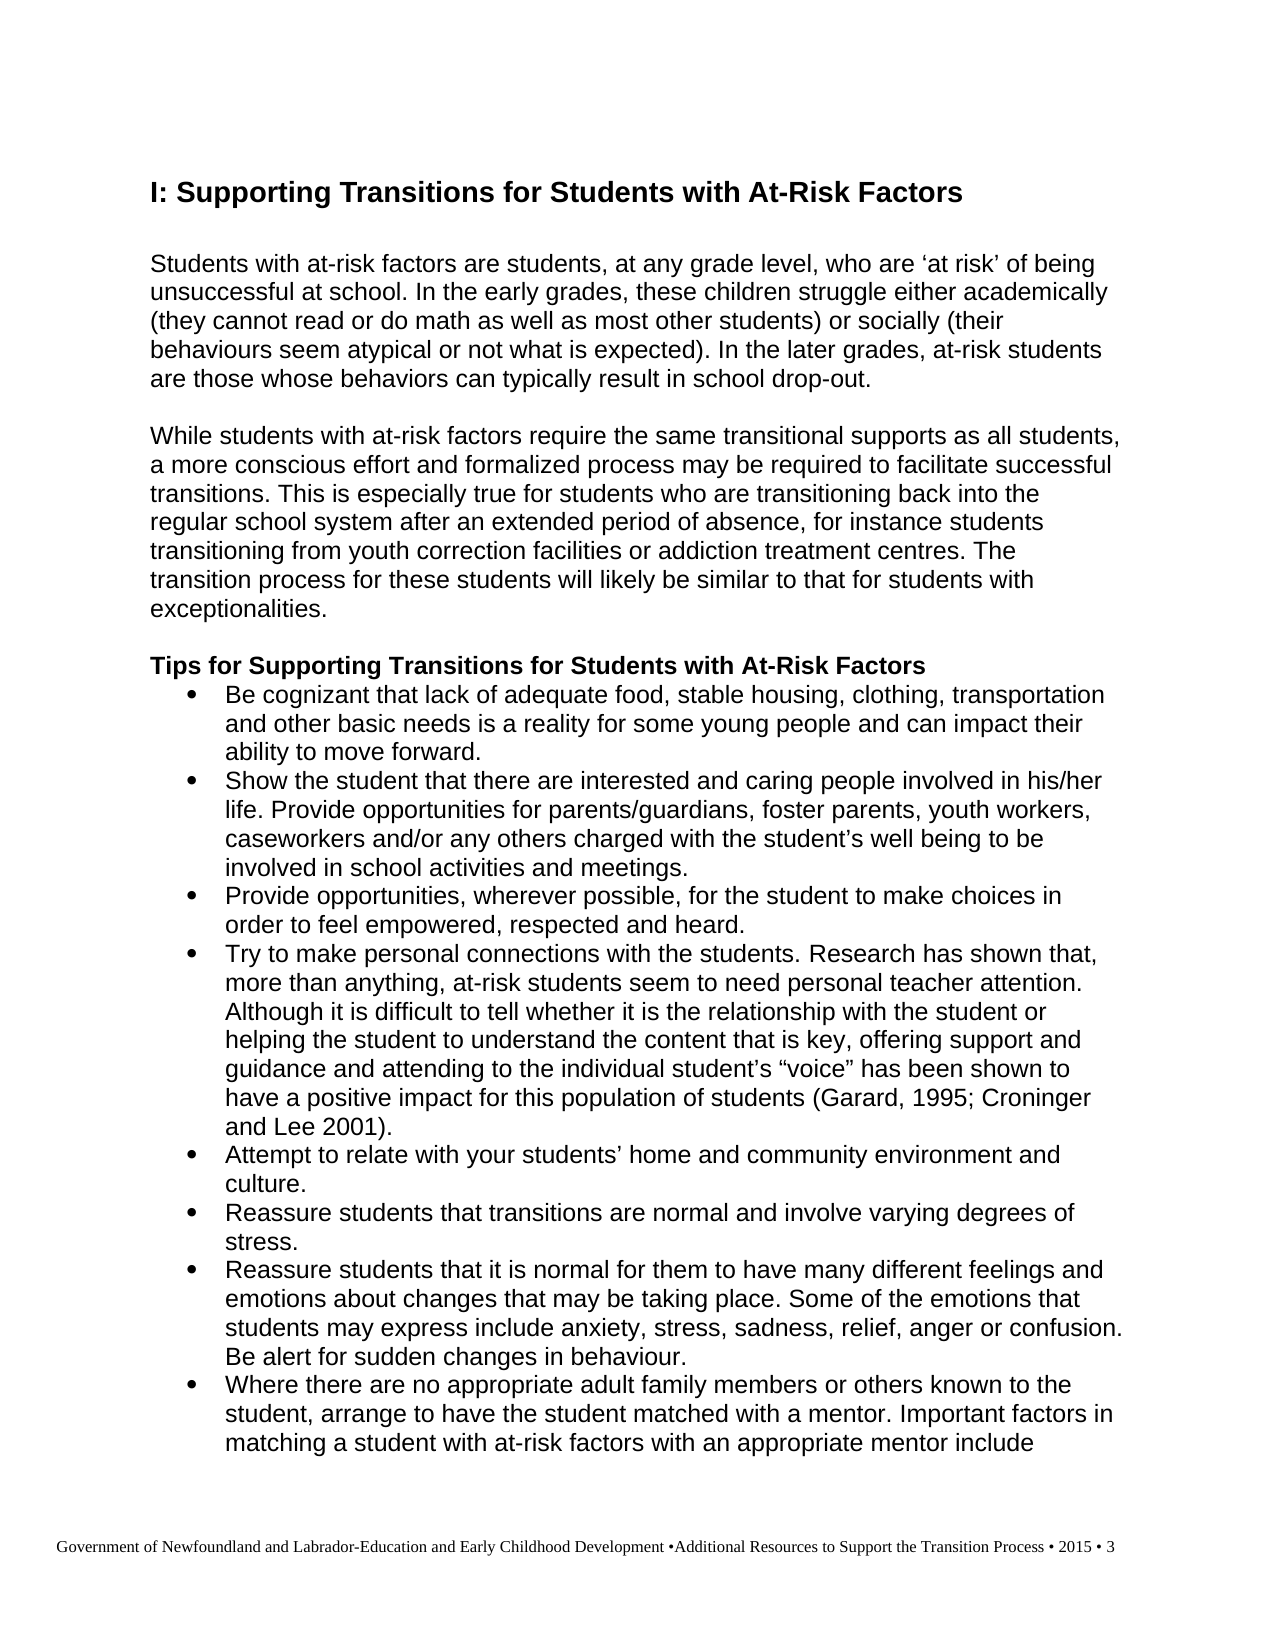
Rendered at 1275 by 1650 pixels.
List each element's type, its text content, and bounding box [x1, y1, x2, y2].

text Students with at-risk factors are students, at any grade level, who are ‘at risk’ of being unsuccessful at school. In the early grades, these children struggle either academically (they cannot read or do math as well as most other students) or socially (their behaviours seem atypical or not what is expected). In the later grades, at-risk students are those whose behaviors can typically result in school drop-out. [150, 248, 1125, 392]
list Reassure students that it is normal for them to have many different feelings and emotions about changes that may be taking place. Some of the emotions that students may express include anxiety, stress, sadness, relief, anger or confusion. Be alert for sudden changes in behaviour. [187, 1255, 1125, 1371]
text Tips for Supporting Transitions for Students with At-Risk Factors [150, 651, 1125, 680]
list Attempt to relate with your students’ home and community environment and culture. [187, 1140, 1125, 1198]
list Show the student that there are interested and caring people involved in his/her life. Provide opportunities for parents/guardians, foster parents, youth workers, caseworkers and/or any others charged with the student’s well being to be involved in school activities and meetings. [187, 766, 1125, 881]
list Try to make personal connections with the students. Research has shown that, more than anything, at-risk students seem to need personal teacher attention. Although it is difficult to tell whether it is the relationship with the student or helping the student to understand the content that is key, offering support and guidance and attending to the individual student’s “voice” has been shown to have a positive impact for this population of students (Garard, 1995; Croninger and Lee 2001). [187, 939, 1125, 1140]
subtitle I: Supporting Transitions for Students with At-Risk Factors [150, 175, 1125, 208]
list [187, 1371, 1125, 1457]
text While students with at-risk factors require the same transitional supports as all students, a more conscious effort and formalized process may be required to facilitate successful transitions. This is especially true for students who are transitioning back into the regular school system after an extended period of absence, for instance students transitioning from youth correction facilities or addiction treatment centres. The transition process for these students will likely be similar to that for students with exceptionalities. [150, 421, 1125, 622]
list Reassure students that transitions are normal and involve varying degrees of stress. [187, 1198, 1125, 1255]
list Provide opportunities, wherever possible, for the student to make choices in order to feel empowered, respected and heard. [187, 881, 1125, 939]
list Be cognizant that lack of adequate food, stable housing, clothing, transportation and other basic needs is a reality for some young people and can impact their ability to move forward. [187, 680, 1125, 766]
